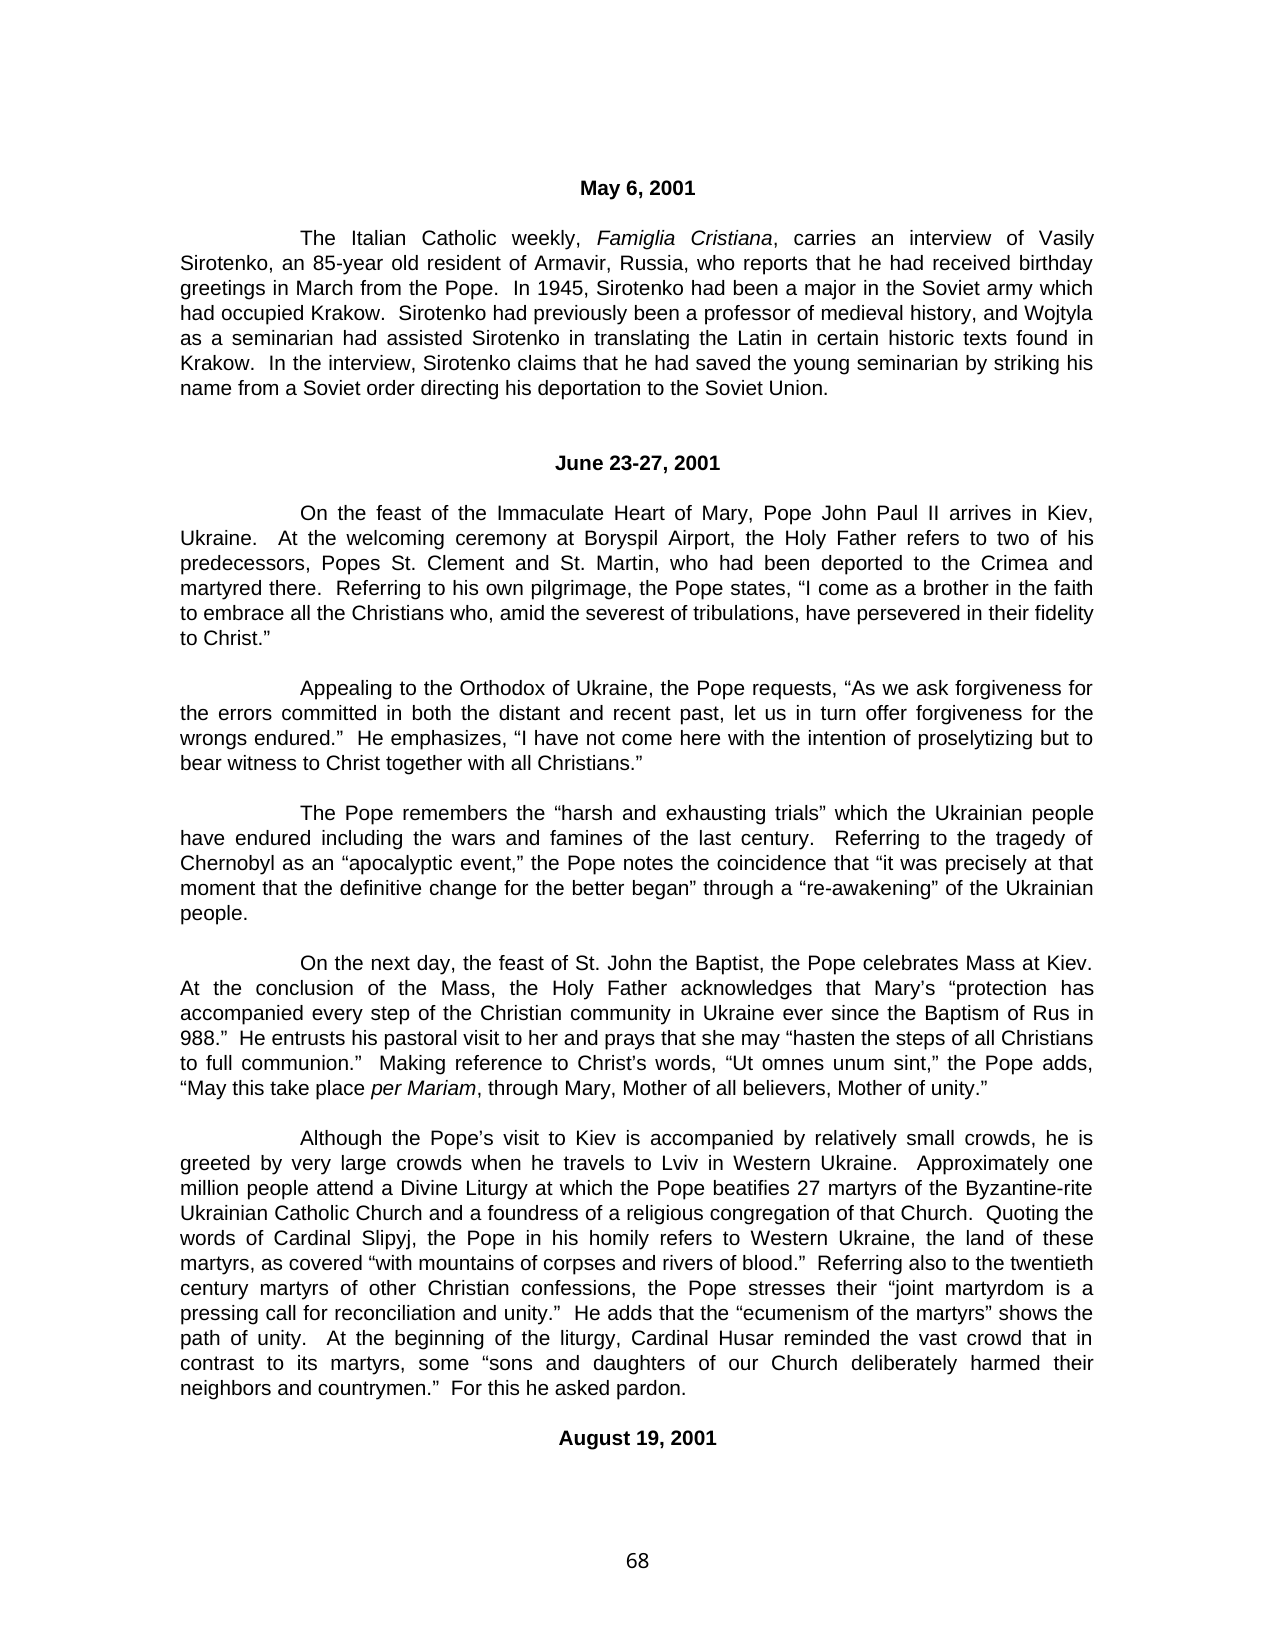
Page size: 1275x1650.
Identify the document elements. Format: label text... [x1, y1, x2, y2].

text The Italian Catholic weekly, Famiglia Cristiana, carries an interview of Vasily Sirotenko, an 85-year old resident of Armavir, Russia, who reports that he had received birthday greetings in March from the Pope. In 1945, Sirotenko had been a major in the Soviet army which had occupied Krakow. Sirotenko had previously been a professor of medieval history, and Wojtyla as a seminarian had assisted Sirotenko in translating the Latin in certain historic texts found in Krakow. In the interview, Sirotenko claims that he had saved the young seminarian by striking his name from a Soviet order directing his deportation to the Soviet Union. [180, 225, 1095, 400]
text June 23-27, 2001 [180, 450, 1095, 475]
text May 6, 2001 [180, 175, 1095, 200]
text On the feast of the Immaculate Heart of Mary, Pope John Paul II arrives in Kiev, Ukraine. At the welcoming ceremony at Boryspil Airport, the Holy Father refers to two of his predecessors, Popes St. Clement and St. Martin, who had been deported to the Crimea and martyred there. Referring to his own pilgrimage, the Pope states, “I come as a brother in the faith to embrace all the Christians who, amid the severest of tribulations, have persevered in their fidelity to Christ.” [180, 500, 1095, 650]
text Although the Pope’s visit to Kiev is accompanied by relatively small crowds, he is greeted by very large crowds when he travels to Lviv in Western Ukraine. Approximately one million people attend a Divine Liturgy at which the Pope beatifies 27 martyrs of the Byzantine-rite Ukrainian Catholic Church and a foundress of a religious congregation of that Church. Quoting the words of Cardinal Slipyj, the Pope in his homily refers to Western Ukraine, the land of these martyrs, as covered “with mountains of corpses and rivers of blood.” Referring also to the twentieth century martyrs of other Christian confessions, the Pope stresses their “joint martyrdom is a pressing call for reconciliation and unity.” He adds that the “ecumenism of the martyrs” shows the path of unity. At the beginning of the liturgy, Cardinal Husar reminded the vast crowd that in contrast to its martyrs, some “sons and daughters of our Church deliberately harmed their neighbors and countrymen.” For this he asked pardon. [180, 1125, 1095, 1400]
text On the next day, the feast of St. John the Baptist, the Pope celebrates Mass at Kiev. At the conclusion of the Mass, the Holy Father acknowledges that Mary’s “protection has accompanied every step of the Christian community in Ukraine ever since the Baptism of Rus in 988.” He entrusts his pastoral visit to her and prays that she may “hasten the steps of all Christians to full communion.” Making reference to Christ’s words, “Ut omnes unum sint,” the Pope adds, “May this take place per Mariam, through Mary, Mother of all believers, Mother of unity.” [180, 950, 1095, 1100]
text The Pope remembers the “harsh and exhausting trials” which the Ukrainian people have endured including the wars and famines of the last century. Referring to the tragedy of Chernobyl as an “apocalyptic event,” the Pope notes the coincidence that “it was precisely at that moment that the definitive change for the better began” through a “re-awakening” of the Ukrainian people. [180, 800, 1095, 925]
text August 19, 2001 [180, 1425, 1095, 1450]
text Appealing to the Orthodox of Ukraine, the Pope requests, “As we ask forgiveness for the errors committed in both the distant and recent past, let us in turn offer forgiveness for the wrongs endured.” He emphasizes, “I have not come here with the intention of proselytizing but to bear witness to Christ together with all Christians.” [180, 675, 1095, 775]
